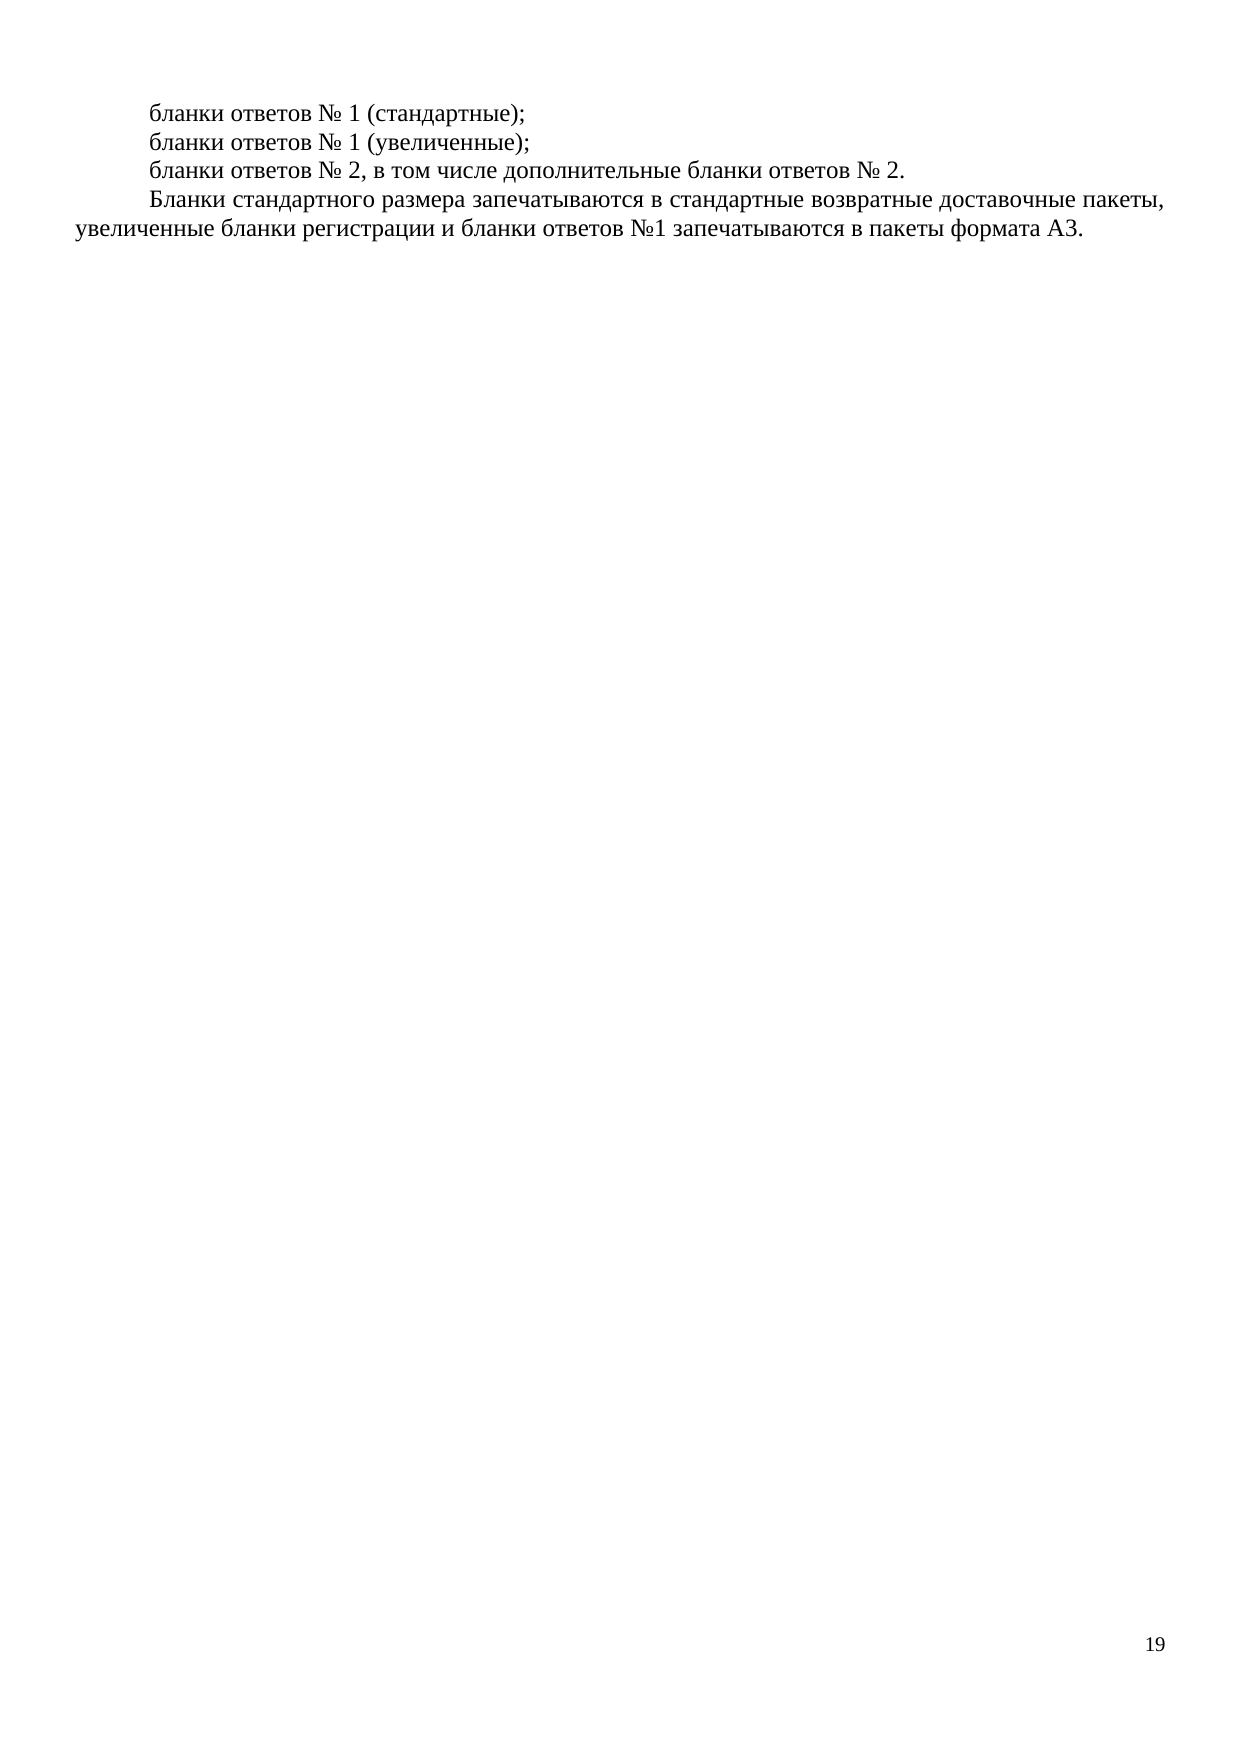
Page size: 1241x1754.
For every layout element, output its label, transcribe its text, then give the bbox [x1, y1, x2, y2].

text бланки ответов № 2, в том числе дополнительные бланки ответов № 2. [75, 155, 1165, 184]
text бланки ответов № 1 (увеличенные); [75, 127, 1165, 155]
text Бланки стандартного размера запечатываются в стандартные возвратные доставочные пакеты, увеличенные бланки регистрации и бланки ответов №1 запечатываются в пакеты формата А3. [75, 184, 1165, 242]
text бланки ответов № 1 (стандартные); [75, 98, 1165, 127]
